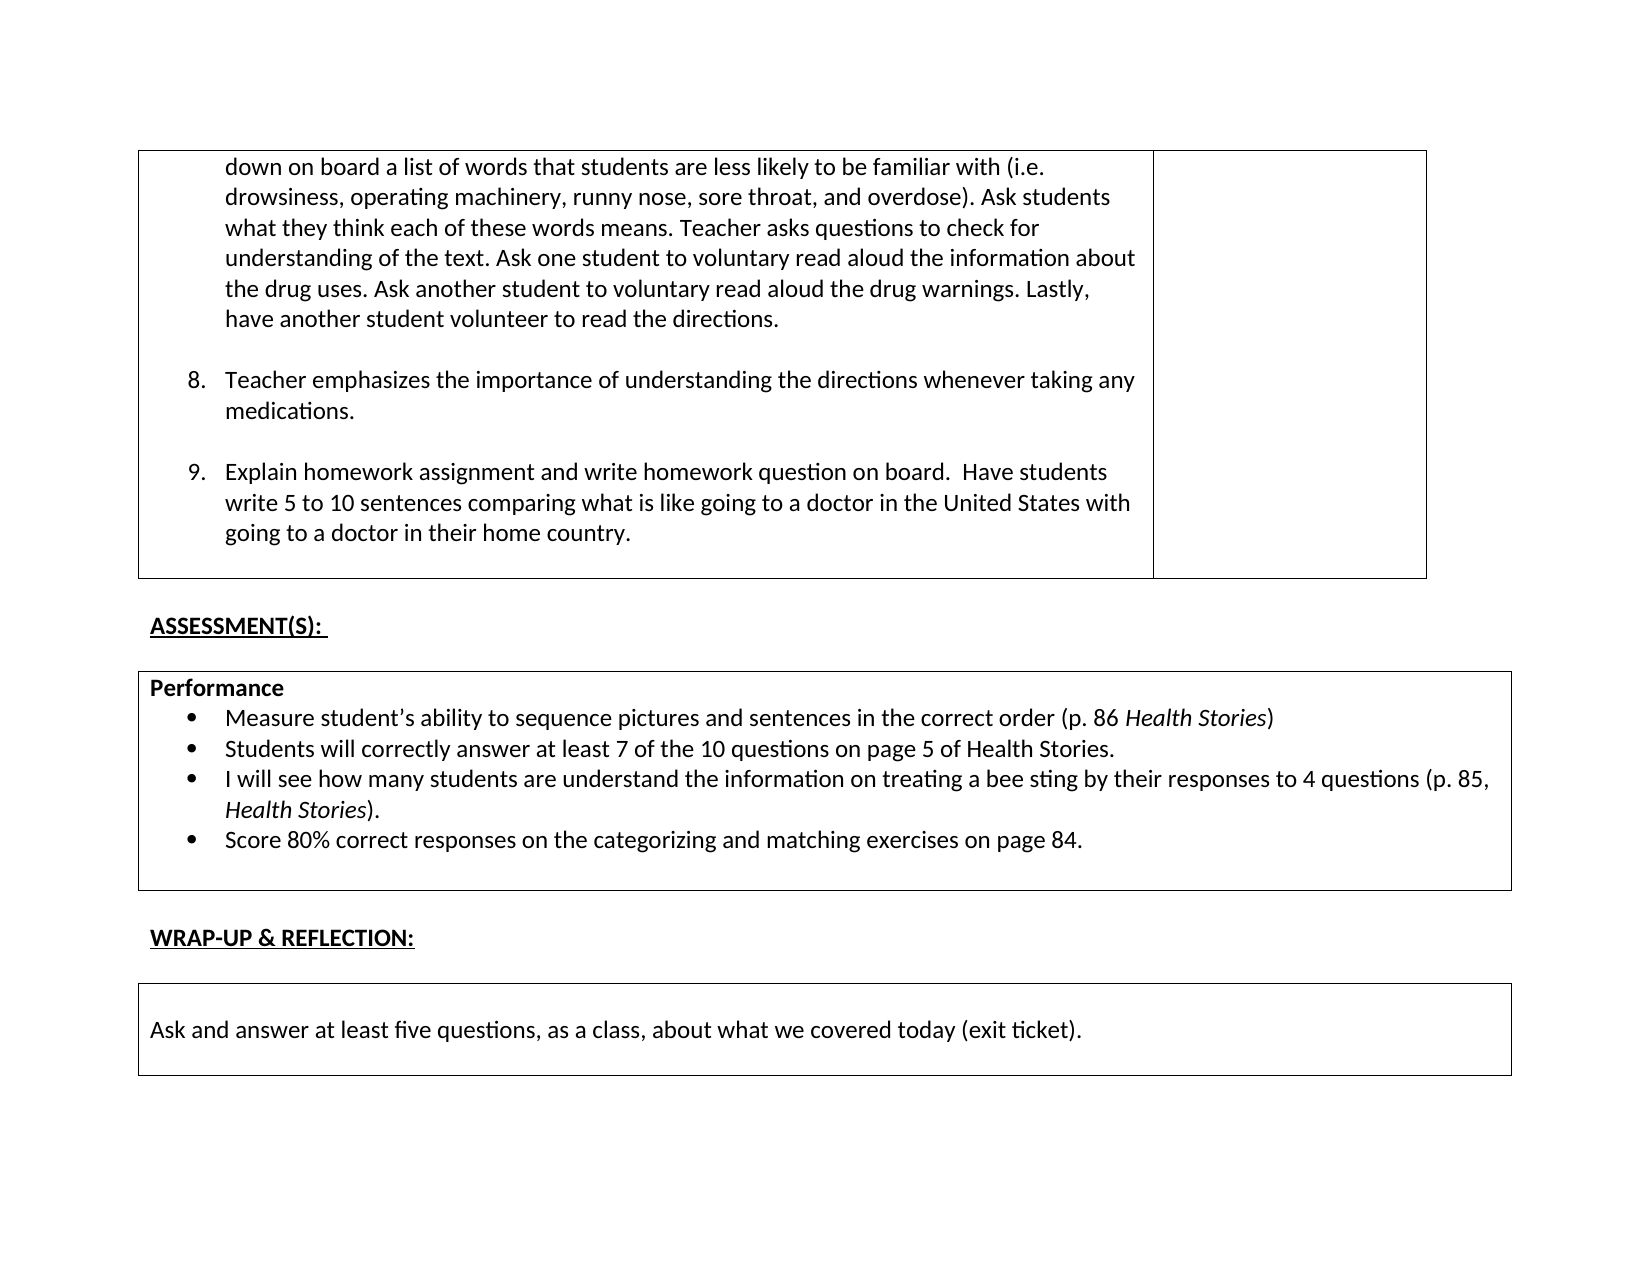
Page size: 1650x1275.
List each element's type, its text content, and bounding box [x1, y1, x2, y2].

table_header Ask and answer at least five questions, as a class, about what we covered today (exit ticket). [139, 984, 1511, 1075]
text ASSESSMENT(S): [150, 610, 1500, 640]
text WRAP-UP & REFLECTION: [150, 922, 1500, 952]
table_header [139, 151, 1153, 578]
table_header Performance Measure student’s ability to sequence pictures and sentences in the correct order (p. 86 Health Stories) Students will correctly answer at least 7 of the 10 questions on page 5 of Health Stories. I will see how many students are understand the information on treating a bee sting by their responses to 4 questions (p. 85, Health Stories). Score 80% correct responses on the categorizing and matching exercises on page 84. [139, 672, 1511, 890]
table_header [1154, 151, 1426, 578]
